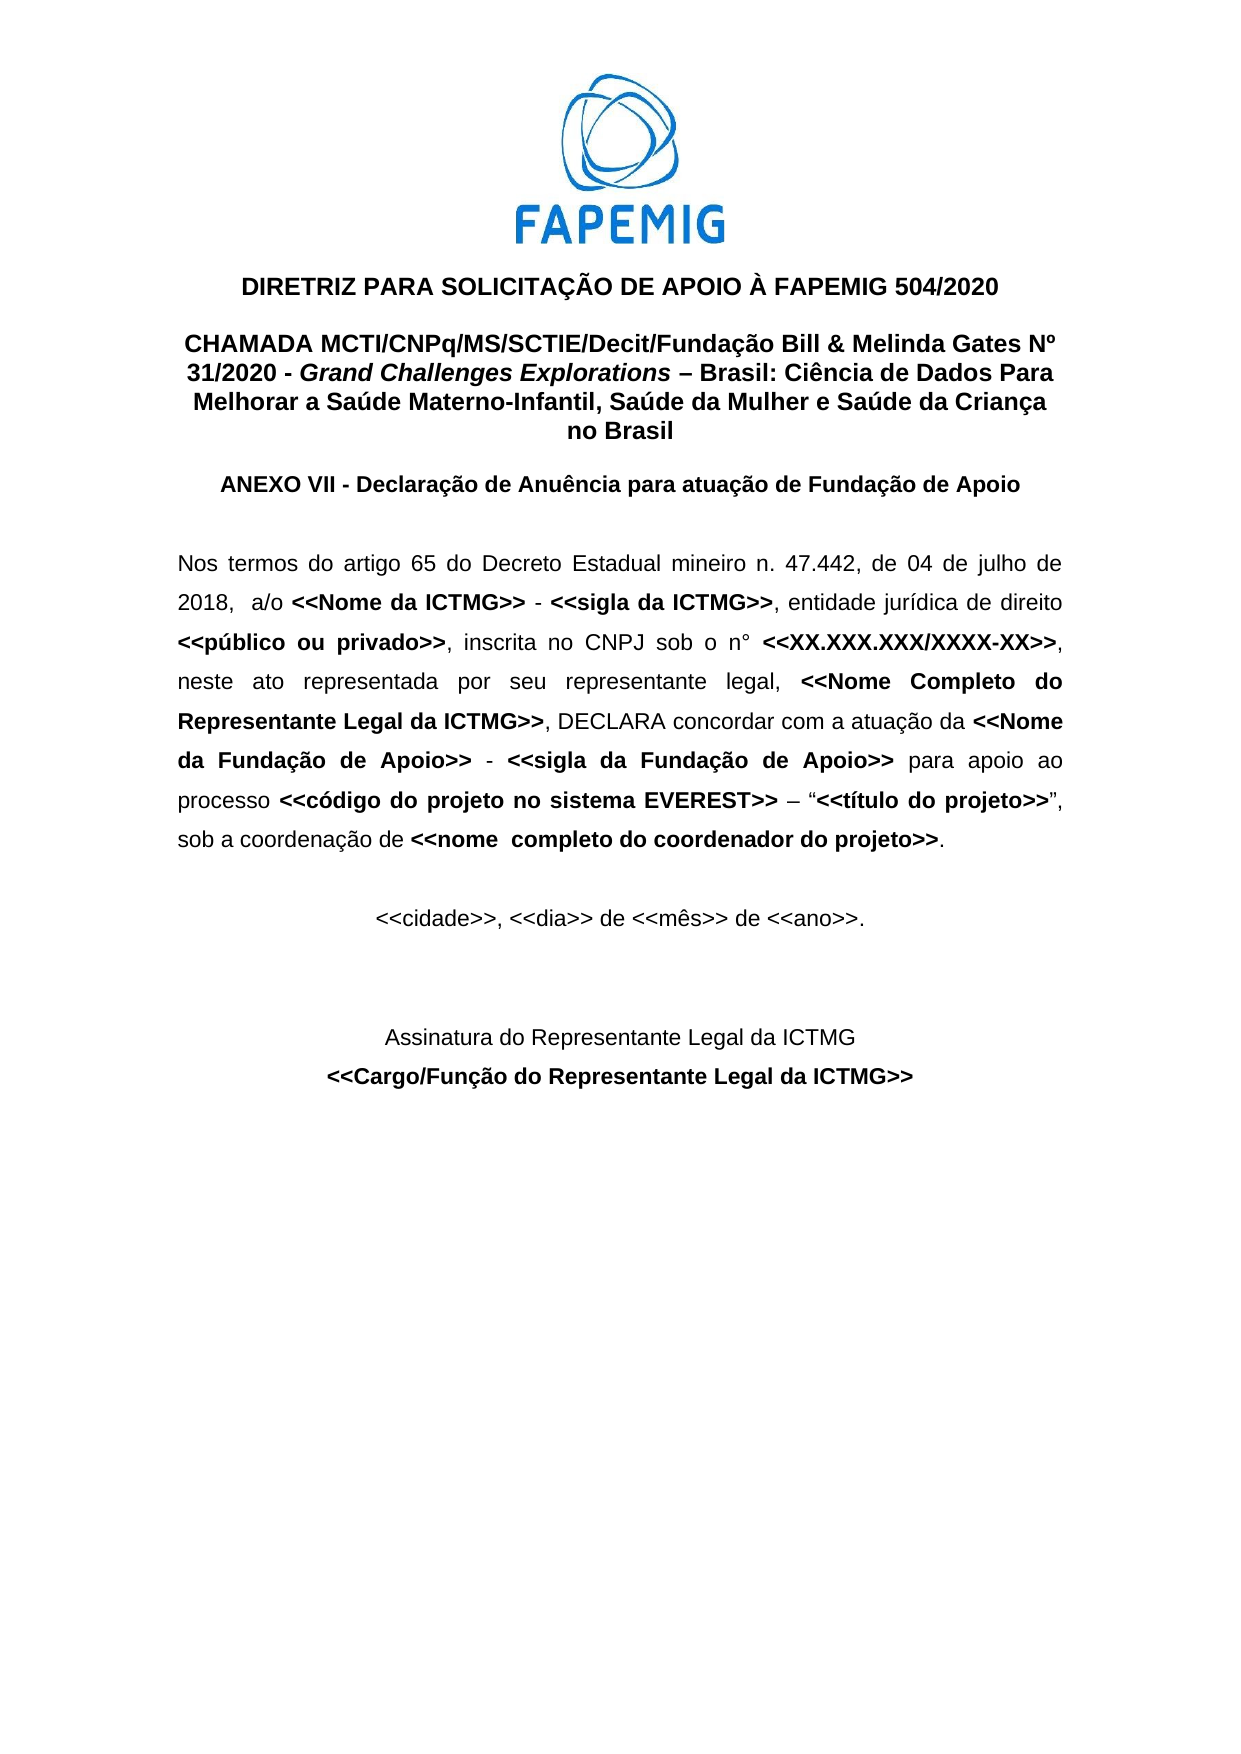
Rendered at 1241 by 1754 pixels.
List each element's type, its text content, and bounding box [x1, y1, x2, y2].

text <<Cargo/Função do Representante Legal da ICTMG>> [177, 1063, 1063, 1089]
picture [515, 73, 725, 244]
text CHAMADA MCTI/CNPq/MS/SCTIE/Decit/Fundação Bill & Melinda Gates Nº 31/2020 - Grand Challenges Explorations – Brasil: Ciência de Dados Para Melhorar a Saúde Materno-Infantil, Saúde da Mulher e Saúde da Criança no Brasil [177, 329, 1063, 444]
text Assinatura do Representante Legal da ICTMG [177, 1024, 1063, 1050]
text ANEXO VII - Declaração de Anuência para atuação de Fundação de Apoio [177, 471, 1063, 497]
text DIRETRIZ PARA SOLICITAÇÃO DE APOIO À FAPEMIG 504/2020 [177, 272, 1063, 301]
text Nos termos do artigo 65 do Decreto Estadual mineiro n. 47.442, de 04 de julho de 2018, a/o <<Nome da ICTMG>> - <<sigla da ICTMG>>, entidade jurídica de direito <<público ou privado>>, inscrita no CNPJ sob o n° <<XX.XXX.XXX/XXXX-XX>>, neste ato representada por seu representante legal, <<Nome Completo do Representante Legal da ICTMG>>, DECLARA concordar com a atuação da <<Nome da Fundação de Apoio>> - <<sigla da Fundação de Apoio>> para apoio ao processo <<código do projeto no sistema EVEREST>> – “<<título do projeto>>”, sob a coordenação de <<nome completo do coordenador do projeto>>. [177, 550, 1063, 853]
text <<cidade>>, <<dia>> de <<mês>> de <<ano>>. [177, 905, 1063, 932]
